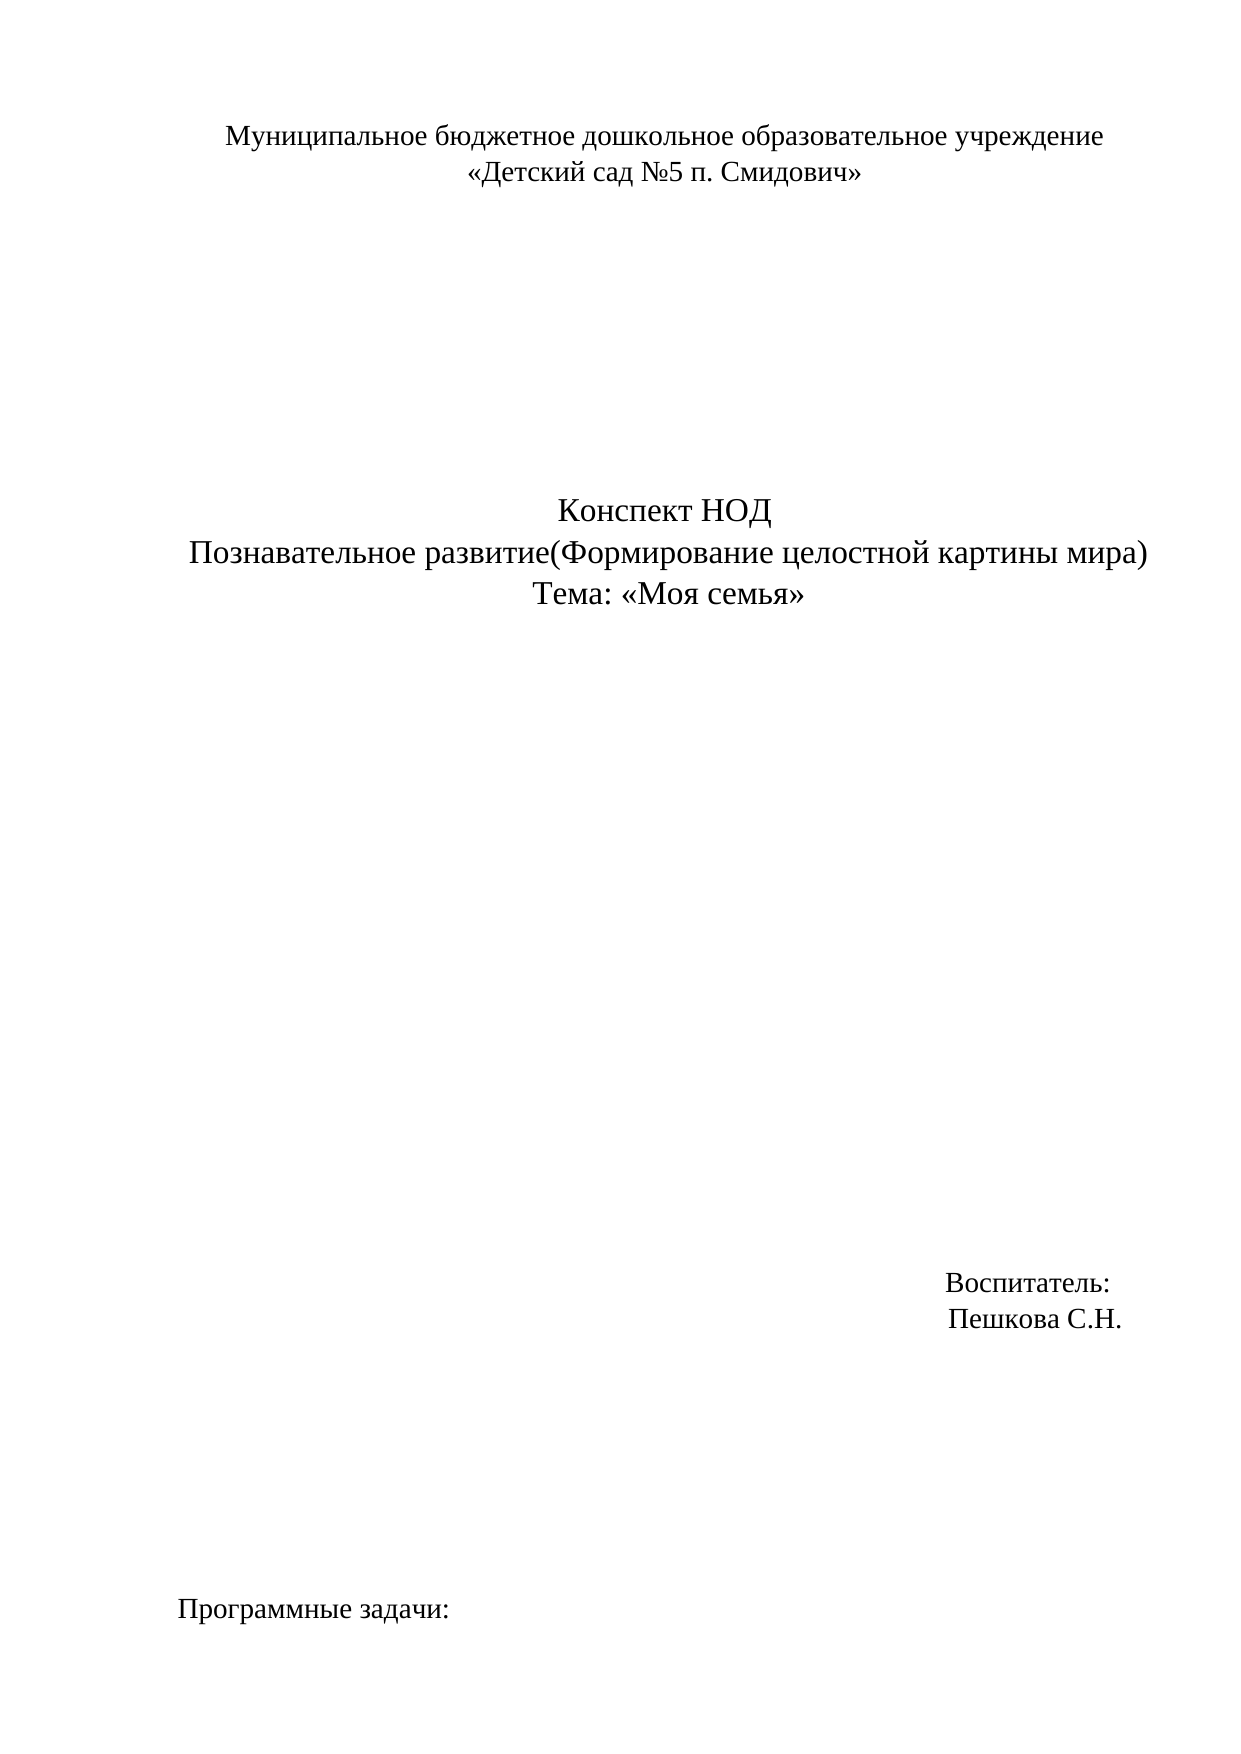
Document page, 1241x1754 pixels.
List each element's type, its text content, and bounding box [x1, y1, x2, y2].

text Воспитатель: [177, 1265, 1122, 1299]
text Конспект НОД [177, 491, 1152, 529]
text Познавательное развитие(Формирование целостной картины мира) [177, 532, 1152, 570]
text Пешкова С.Н. [177, 1302, 1122, 1335]
text Муниципальное бюджетное дошкольное образовательное учреждение «Детский сад №5 п. Смидович» [177, 118, 1152, 188]
text Тема: «Моя семья» [177, 573, 1152, 612]
text Программные задачи: [177, 1591, 1152, 1624]
